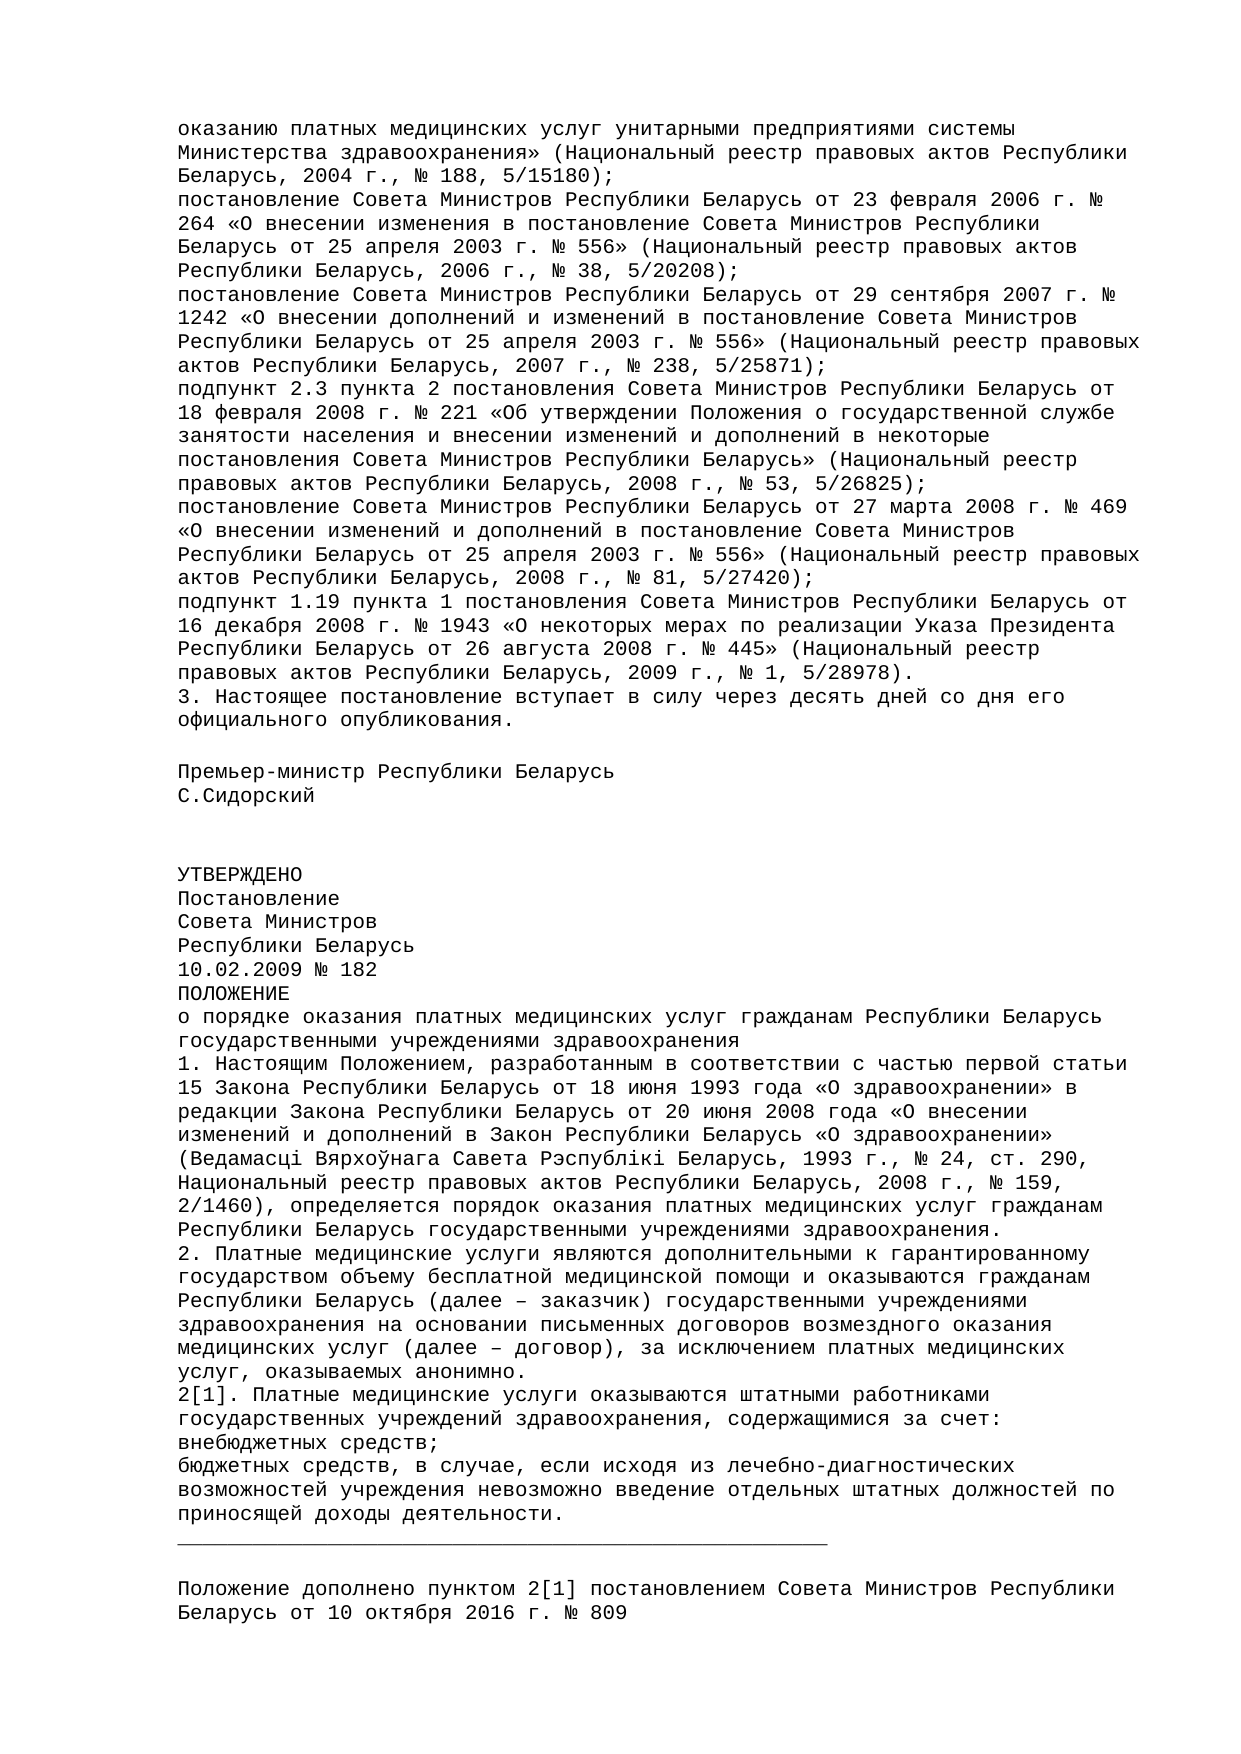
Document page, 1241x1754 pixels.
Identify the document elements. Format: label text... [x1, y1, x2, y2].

text Премьер-министр Республики Беларусь [177, 761, 1152, 784]
text Постановление [177, 888, 1152, 912]
text подпункт 1.19 пункта 1 постановления Совета Министров Республики Беларусь от 16 декабря 2008 г. № 1943 «О некоторых мерах по реализации Указа Президента Республики Беларусь от 26 августа 2008 г. № 445» (Национальный реестр правовых актов Республики Беларусь, 2009 г., № 1, 5/28978). [177, 591, 1152, 686]
text 2. Платные медицинские услуги являются дополнительными к гарантированному государством объему бесплатной медицинской помощи и оказываются гражданам Республики Беларусь (далее – заказчик) государственными учреждениями здравоохранения на основании письменных договоров возмездного оказания медицинских услуг (далее – договор), за исключением платных медицинских услуг, оказываемых анонимно. [177, 1243, 1152, 1384]
text 2[1]. Платные медицинские услуги оказываются штатными работниками государственных учреждений здравоохранения, содержащимися за счет: [177, 1384, 1152, 1432]
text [177, 1526, 1152, 1550]
text подпункт 2.3 пункта 2 постановления Совета Министров Республики Беларусь от 18 февраля 2008 г. № 221 «Об утверждении Положения о государственной службе занятости населения и внесении изменений и дополнений в некоторые постановления Совета Министров Республики Беларусь» (Национальный реестр правовых актов Республики Беларусь, 2008 г., № 53, 5/26825); [177, 378, 1152, 496]
text Республики Беларусь [177, 935, 1152, 959]
text постановление Совета Министров Республики Беларусь от 23 февраля 2006 г. № 264 «О внесении изменения в постановление Совета Министров Республики Беларусь от 25 апреля 2003 г. № 556» (Национальный реестр правовых актов Республики Беларусь, 2006 г., № 38, 5/20208); [177, 189, 1152, 284]
text ПОЛОЖЕНИЕ [177, 982, 1152, 1006]
text УТВЕРЖДЕНО [177, 864, 1152, 888]
text Совета Министров [177, 912, 1152, 935]
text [177, 118, 1152, 189]
text 3. Настоящее постановление вступает в силу через десять дней со дня его официального опубликования. [177, 686, 1152, 733]
text постановление Совета Министров Республики Беларусь от 29 сентября 2007 г. № 1242 «О внесении дополнений и изменений в постановление Совета Министров Республики Беларусь от 25 апреля 2003 г. № 556» (Национальный реестр правовых актов Республики Беларусь, 2007 г., № 238, 5/25871); [177, 284, 1152, 378]
text о порядке оказания платных медицинских услуг гражданам Республики Беларусь государственными учреждениями здравоохранения [177, 1006, 1152, 1053]
text Положение дополнено пунктом 2[1] постановлением Совета Министров Республики Беларусь от 10 октября 2016 г. № 809 [177, 1578, 1152, 1625]
text бюджетных средств, в случае, если исходя из лечебно-диагностических возможностей учреждения невозможно введение отдельных штатных должностей по приносящей доходы деятельности. [177, 1455, 1152, 1526]
text С.Сидорский [177, 784, 1152, 808]
text 10.02.2009 № 182 [177, 959, 1152, 982]
text постановление Совета Министров Республики Беларусь от 27 марта 2008 г. № 469 «О внесении изменений и дополнений в постановление Совета Министров Республики Беларусь от 25 апреля 2003 г. № 556» (Национальный реестр правовых актов Республики Беларусь, 2008 г., № 81, 5/27420); [177, 496, 1152, 591]
text внебюджетных средств; [177, 1432, 1152, 1455]
text 1. Настоящим Положением, разработанным в соответствии с частью первой статьи 15 Закона Республики Беларусь от 18 июня 1993 года «О здравоохранении» в редакции Закона Республики Беларусь от 20 июня 2008 года «О внесении изменений и дополнений в Закон Республики Беларусь «О здравоохранении» (Ведамасцi Вярхоўнага Савета Рэспублiкi Беларусь, 1993 г., № 24, ст. 290, Национальный реестр правовых актов Республики Беларусь, 2008 г., № 159, 2/1460), определяется порядок оказания платных медицинских услуг гражданам Республики Беларусь государственными учреждениями здравоохранения. [177, 1053, 1152, 1243]
